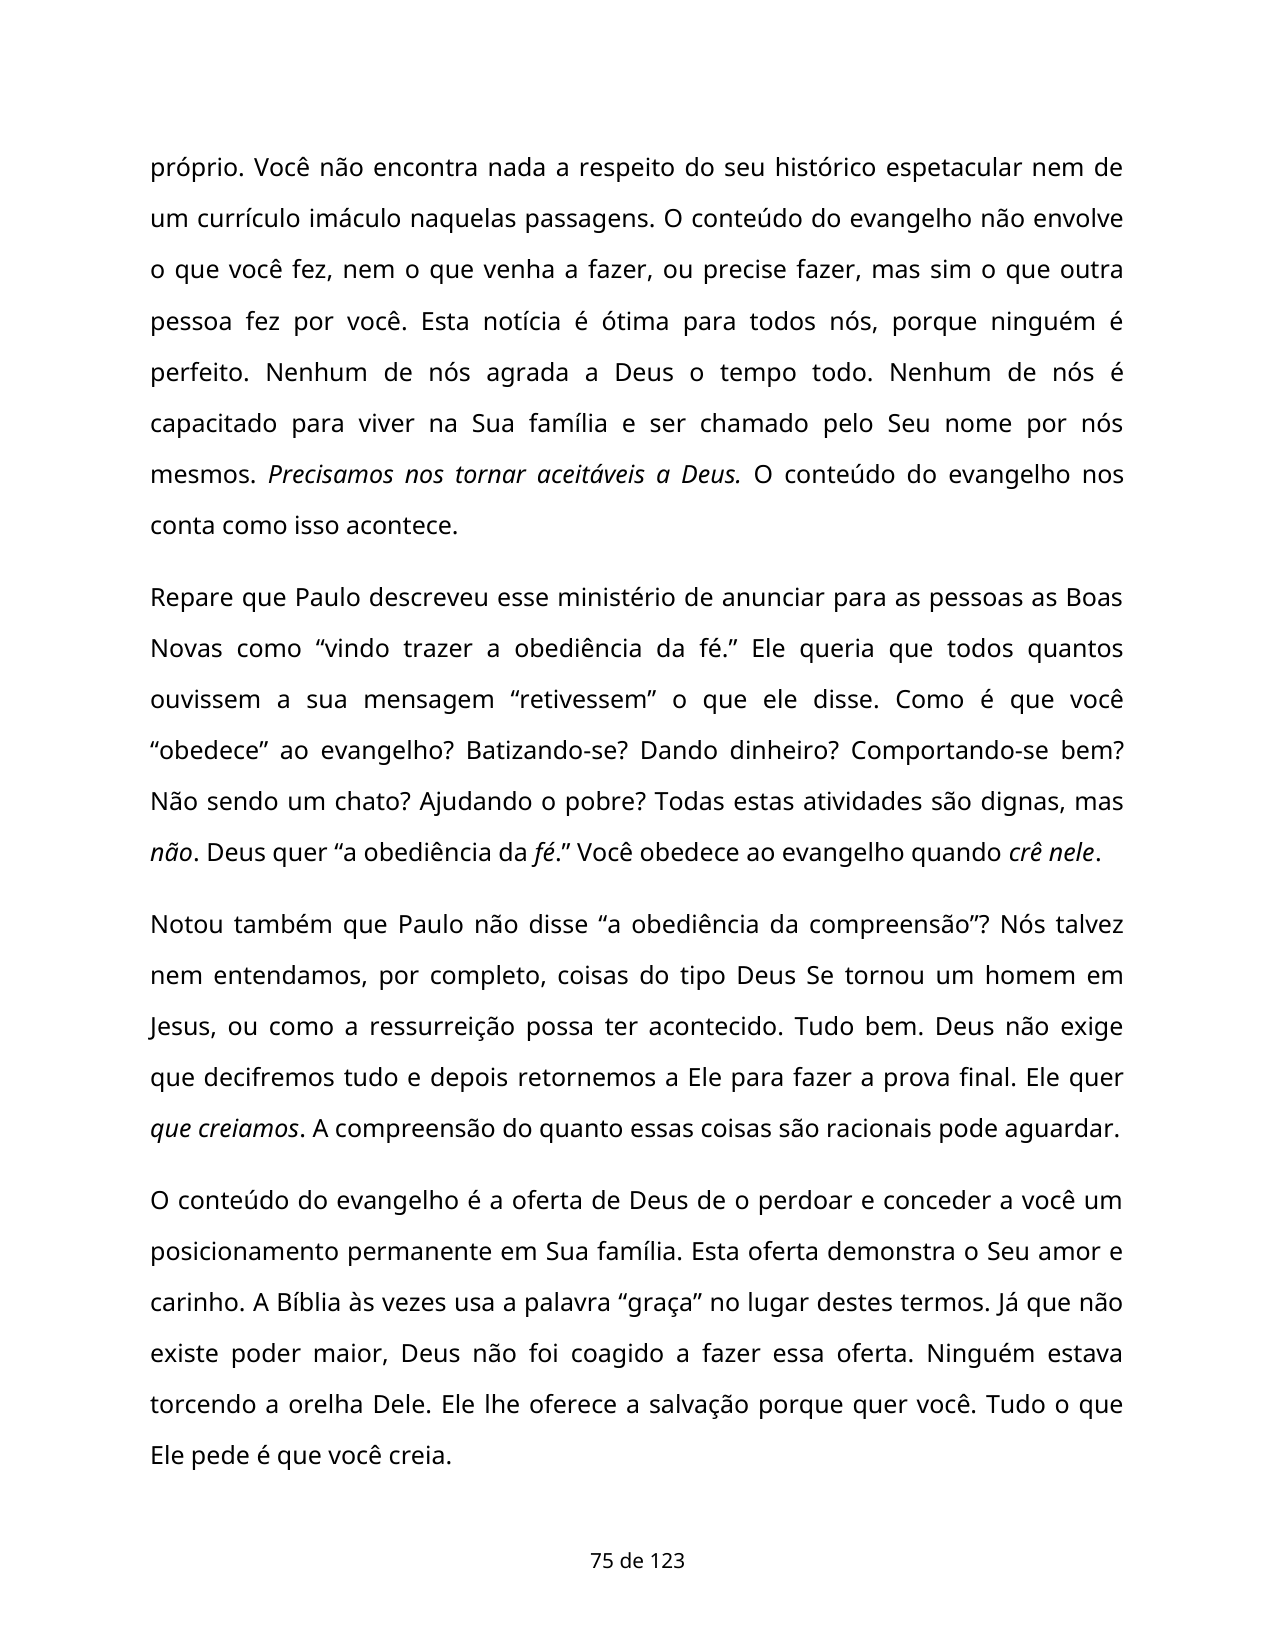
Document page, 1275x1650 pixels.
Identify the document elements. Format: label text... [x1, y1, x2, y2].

text Repare que Paulo descreveu esse ministério de anunciar para as pessoas as Boas Novas como “vindo trazer a obediência da fé.” Ele queria que todos quantos ouvissem a sua mensagem “retivessem” o que ele disse. Como é que você “obedece” ao evangelho? Batizando-se? Dando dinheiro? Comportando-se bem? Não sendo um chato? Ajudando o pobre? Todas estas atividades são dignas, mas não. Deus quer “a obediência da fé.” Você obedece ao evangelho quando crê nele. [150, 579, 1125, 868]
text Notou também que Paulo não disse “a obediência da compreensão”? Nós talvez nem entendamos, por completo, coisas do tipo Deus Se tornou um homem em Jesus, ou como a ressurreição possa ter acontecido. Tudo bem. Deus não exige que decifremos tudo e depois retornemos a Ele para fazer a prova final. Ele quer que creiamos. A compreensão do quanto essas coisas são racionais pode aguardar. [150, 906, 1125, 1144]
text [150, 150, 1125, 541]
text O conteúdo do evangelho é a oferta de Deus de o perdoar e conceder a você um posicionamento permanente em Sua família. Esta oferta demonstra o Seu amor e carinho. A Bíblia às vezes usa a palavra “graça” no lugar destes termos. Já que não existe poder maior, Deus não foi coagido a fazer essa oferta. Ninguém estava torcendo a orelha Dele. Ele lhe oferece a salvação porque quer você. Tudo o que Ele pede é que você creia. [150, 1182, 1125, 1472]
